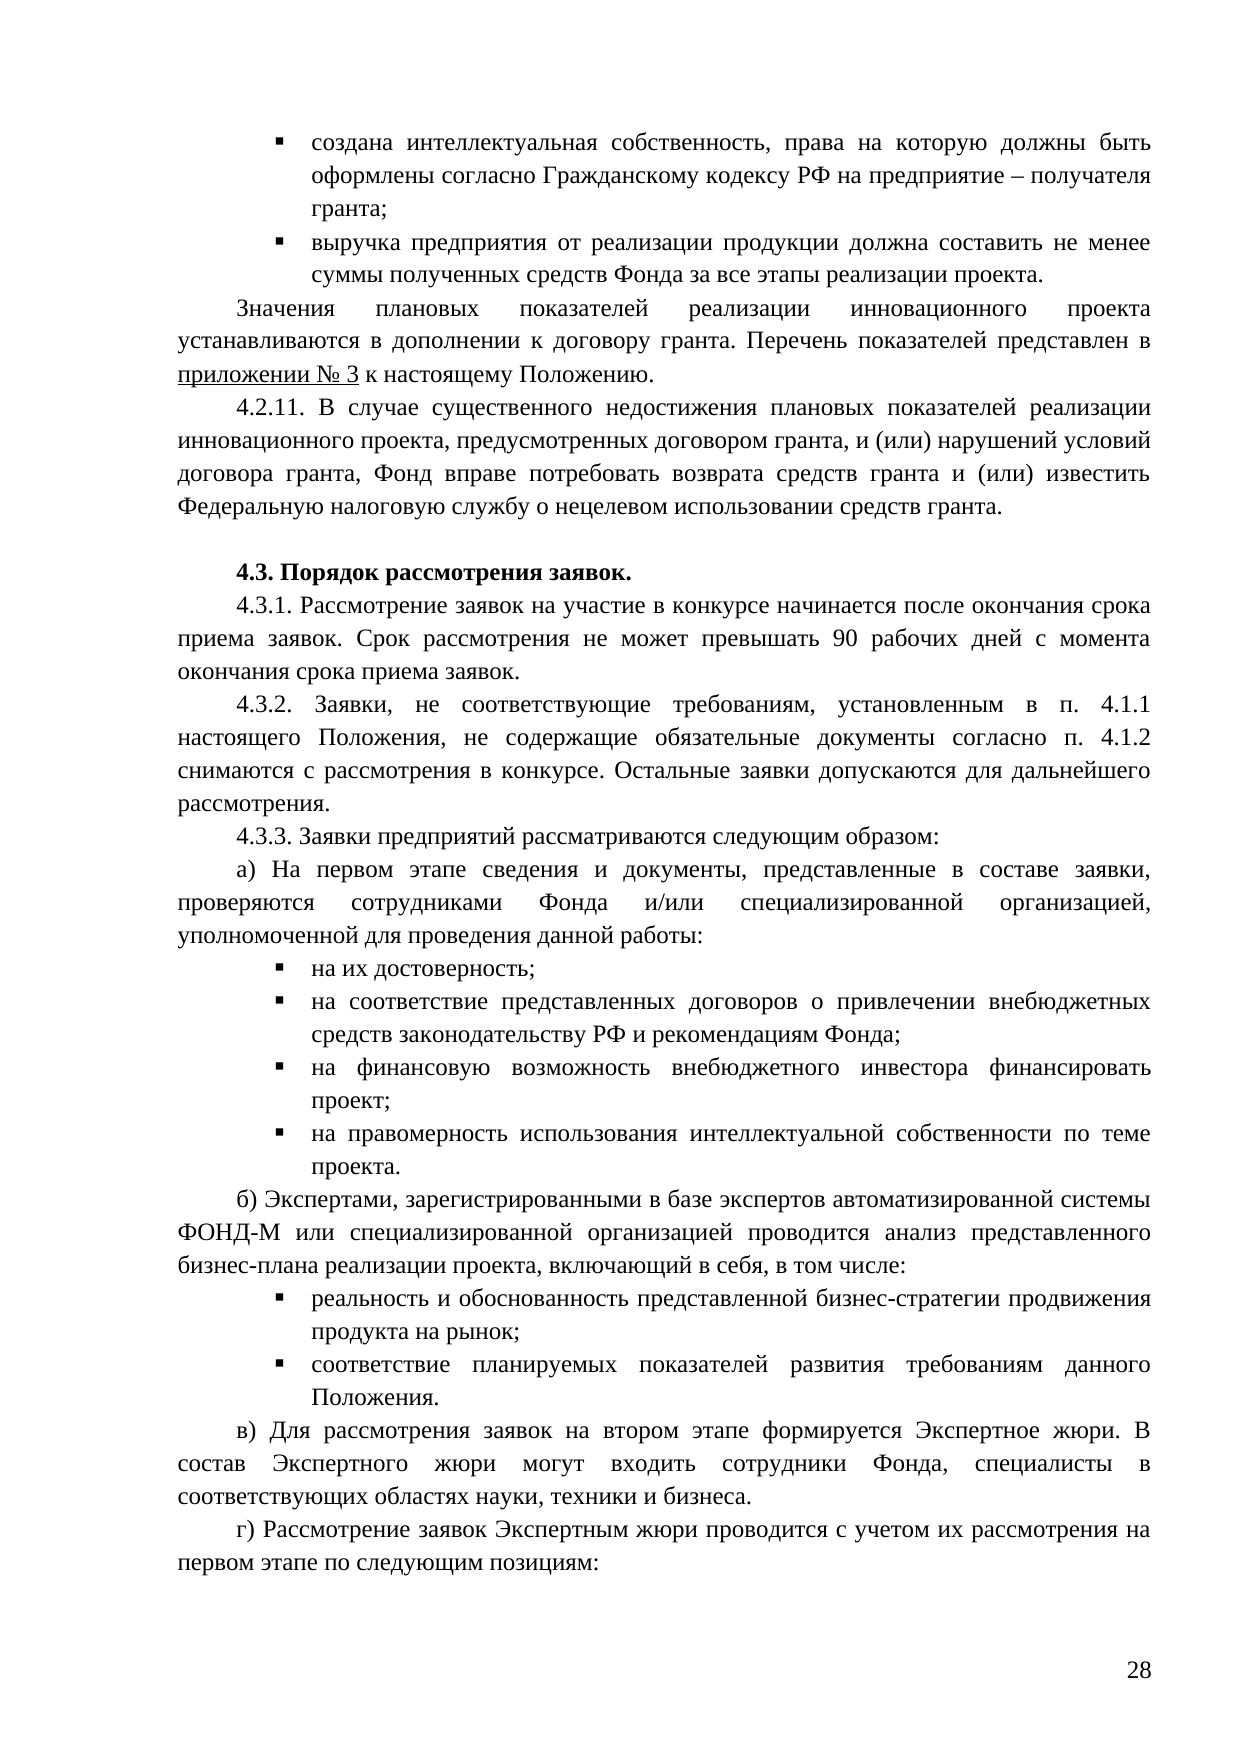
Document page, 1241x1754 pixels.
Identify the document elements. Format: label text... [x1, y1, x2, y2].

text 4.2.11. В случае существенного недостижения плановых показателей реализации инновационного проекта, предусмотренных договором гранта, и (или) нарушений условий договора гранта, Фонд вправе потребовать возврата средств гранта и (или) известить Федеральную налоговую службу о нецелевом использовании средств гранта. [177, 392, 1152, 519]
text 4.3.2. Заявки, не соответствующие требованиям, установленным в п. 4.1.1 настоящего Положения, не содержащие обязательные документы согласно п. 4.1.2 снимаются с рассмотрения в конкурсе. Остальные заявки допускаются для дальнейшего рассмотрения. [177, 689, 1152, 817]
list на правомерность использования интеллектуальной собственности по теме проекта. [274, 1118, 1152, 1180]
list на их достоверность; [274, 953, 1152, 982]
list соответствие планируемых показателей развития требованиям данного Положения. [274, 1349, 1152, 1411]
text 4.3.1. Рассмотрение заявок на участие в конкурсе начинается после окончания срока приема заявок. Срок рассмотрения не может превышать 90 рабочих дней с момента окончания срока приема заявок. [177, 590, 1152, 684]
text в) Для рассмотрения заявок на втором этапе формируется Экспертное жюри. В состав Экспертного жюри могут входить сотрудники Фонда, специалисты в соответствующих областях науки, техники и бизнеса. [177, 1415, 1152, 1510]
text Значения плановых показателей реализации инновационного проекта устанавливаются в дополнении к договору гранта. Перечень показателей представлен в приложении № 3 к настоящему Положению. [177, 293, 1152, 387]
list на соответствие представленных договоров о привлечении внебюджетных средств законодательству РФ и рекомендациям Фонда; [274, 986, 1152, 1048]
text а) На первом этапе сведения и документы, представленные в составе заявки, проверяются сотрудниками Фонда и/или специализированной организацией, уполномоченной для проведения данной работы: [177, 854, 1152, 949]
text б) Экспертами, зарегистрированными в базе экспертов автоматизированной системы ФОНД-М или специализированной организацией проводится анализ представленного бизнес-плана реализации проекта, включающий в себя, в том числе: [177, 1184, 1152, 1279]
list реальность и обоснованность представленной бизнес-стратегии продвижения продукта на рынок; [274, 1283, 1152, 1345]
text г) Рассмотрение заявок Экспертным жюри проводится с учетом их рассмотрения на первом этапе по следующим позициям: [177, 1514, 1152, 1576]
text 4.3. Порядок рассмотрения заявок. [177, 557, 1152, 586]
list на финансовую возможность внебюджетного инвестора финансировать проект; [274, 1052, 1152, 1114]
text 4.3.3. Заявки предприятий рассматриваются следующим образом: [177, 821, 1152, 850]
list выручка предприятия от реализации продукции должна составить не менее суммы полученных средств Фонда за все этапы реализации проекта. [274, 227, 1152, 288]
list создана интеллектуальная собственность, права на которую должны быть оформлены согласно Гражданскому кодексу РФ на предприятие – получателя гранта; [274, 127, 1152, 222]
